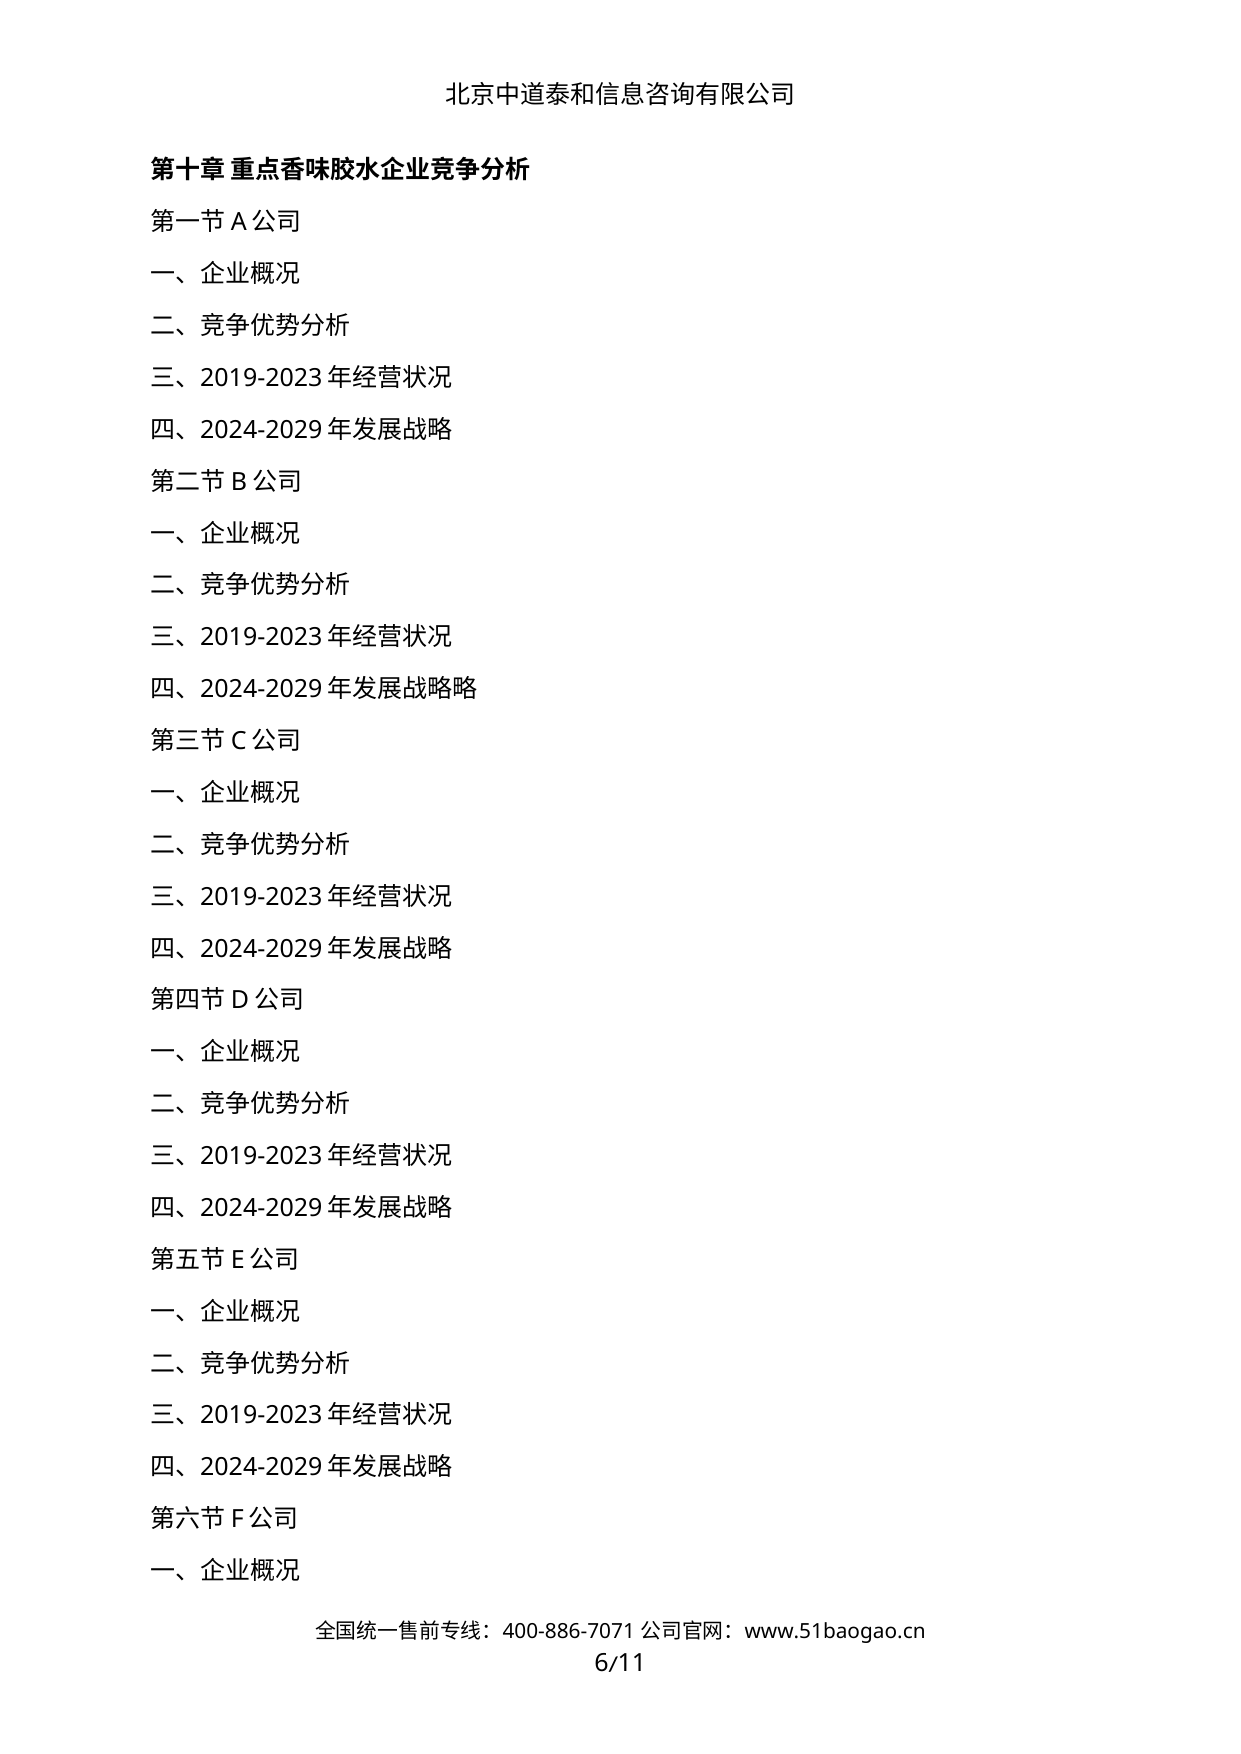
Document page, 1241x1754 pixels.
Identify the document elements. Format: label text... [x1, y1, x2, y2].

text 四、2024-2029年发展战略 [150, 409, 1090, 446]
text 三、2019-2023年经营状况 [150, 1395, 1090, 1431]
text 四、2024-2029年发展战略 [150, 1187, 1090, 1224]
text 一、企业概况 [150, 513, 1090, 549]
text 一、企业概况 [150, 254, 1090, 290]
text 二、竞争优势分析 [150, 824, 1090, 861]
text 第四节 D公司 [150, 980, 1090, 1016]
text 四、2024-2029年发展战略略 [150, 669, 1090, 705]
text 二、竞争优势分析 [150, 565, 1090, 601]
text 三、2019-2023年经营状况 [150, 617, 1090, 653]
text 四、2024-2029年发展战略 [150, 928, 1090, 964]
text 二、竞争优势分析 [150, 1084, 1090, 1120]
text 三、2019-2023年经营状况 [150, 357, 1090, 394]
text 二、竞争优势分析 [150, 306, 1090, 342]
text 三、2019-2023年经营状况 [150, 876, 1090, 912]
text 一、企业概况 [150, 772, 1090, 809]
text 四、2024-2029年发展战略 [150, 1447, 1090, 1483]
text 第五节 E公司 [150, 1239, 1090, 1276]
text 第一节 A公司 [150, 202, 1090, 238]
text 第二节 B公司 [150, 461, 1090, 497]
text 一、企业概况 [150, 1032, 1090, 1068]
text 第六节 F公司 [150, 1499, 1090, 1535]
text 第十章 重点香味胶水企业竞争分析 [150, 150, 1090, 186]
text 三、2019-2023年经营状况 [150, 1136, 1090, 1172]
text 二、竞争优势分析 [150, 1343, 1090, 1379]
text 第三节 C公司 [150, 721, 1090, 757]
text 一、企业概况 [150, 1291, 1090, 1327]
text 一、企业概况 [150, 1551, 1090, 1587]
